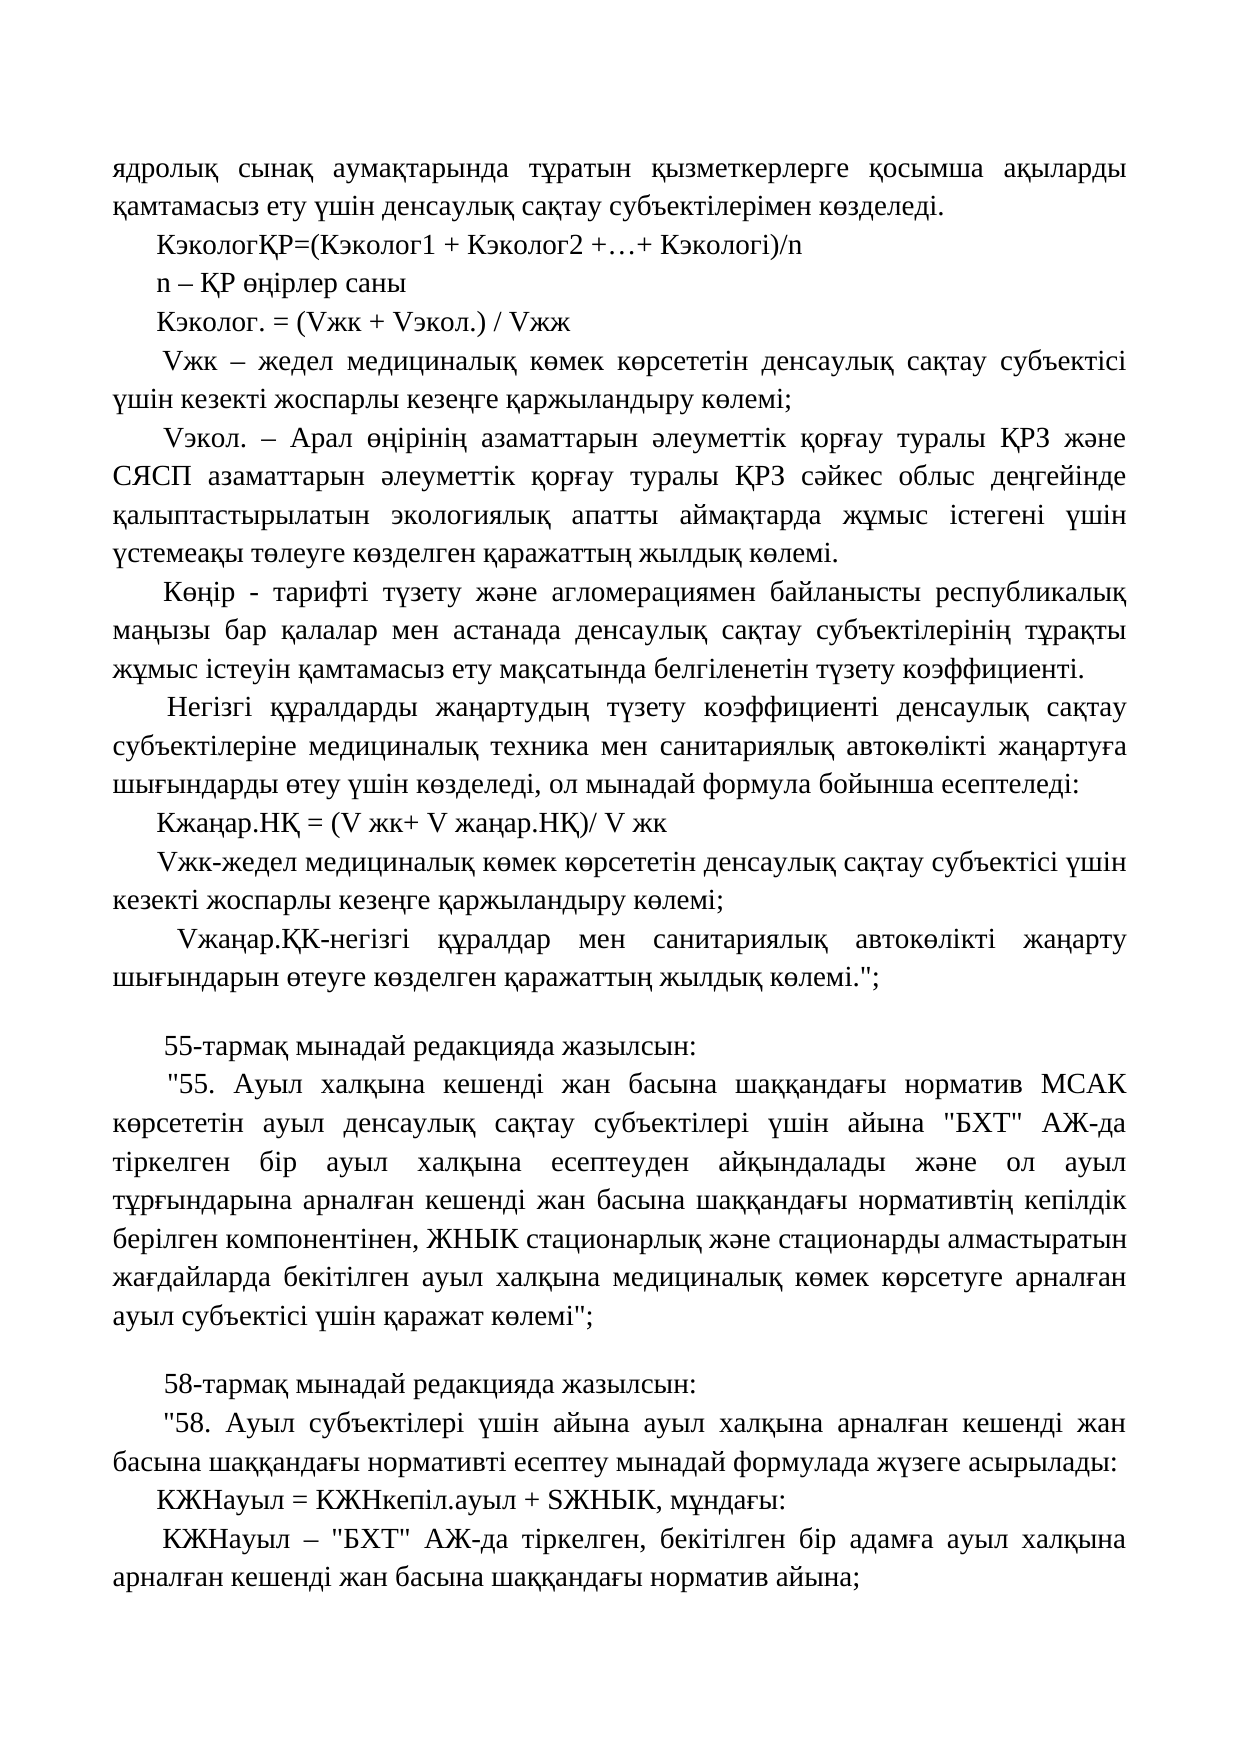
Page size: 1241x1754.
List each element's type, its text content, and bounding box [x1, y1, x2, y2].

text Көңір - тарифті түзету және агломерациямен байланысты республикалық маңызы бар қалалар мен астанада денсаулық сақтау субъектілерінің тұрақты жұмыс істеуін қамтамасыз ету мақсатында белгіленетін түзету коэффициенті. [112, 574, 1128, 684]
text Vэкол. – Арал өңірінің азаматтарын әлеуметтік қорғау туралы ҚРЗ және СЯСП азаматтарын әлеуметтік қорғау туралы ҚРЗ сәйкес облыс деңгейінде қалыптастырылатын экологиялық апатты аймақтарда жұмыс істегені үшін үстемеақы төлеуге көзделген қаражаттың жылдық көлемі. [112, 420, 1128, 569]
text КЖНауыл = КЖНкепіл.ауыл + SЖНЫК, мұндағы: [112, 1482, 1128, 1516]
text Кжаңар.НҚ = (V жк+ V жаңар.НҚ)/ V жк [112, 805, 1128, 839]
text КЖНауыл – "БХТ" АЖ-да тіркелген, бекітілген бір адамға ауыл халқына арналған кешенді жан басына шаққандағы норматив айына; [112, 1521, 1128, 1593]
text КэкологҚР=(Кэколог1 + Кэколог2 +…+ Кэкологi)/n [112, 227, 1128, 261]
text Негізгі құралдарды жаңартудың түзету коэффициенті денсаулық сақтау субъектілеріне медициналық техника мен санитариялық автокөлікті жаңартуға шығындарды өтеу үшін көзделеді, ол мынадай формула бойынша есептеледі: [112, 689, 1128, 800]
text Vжаңар.ҚК-негізгі құралдар мен санитариялық автокөлікті жаңарту шығындарын өтеуге көзделген қаражаттың жылдық көлемі."; [112, 921, 1128, 993]
text "55. Ауыл халқына кешенді жан басына шаққандағы норматив МСАК көрсететін ауыл денсаулық сақтау субъектілері үшін айына "БХТ" АЖ-да тіркелген бір ауыл халқына есептеуден айқындалады және ол ауыл тұрғындарына арналған кешенді жан басына шаққандағы нормативтің кепілдік берілген компонентінен, ЖНЫК стационарлық және стационарды алмастыратын жағдайларда бекітілген ауыл халқына медициналық көмек көрсетуге арналған ауыл субъектісі үшін қаражат көлемі"; [112, 1067, 1128, 1331]
text n – ҚР өңірлер саны [112, 266, 1128, 299]
text Vжк – жедел медициналық көмек көрсететін денсаулық сақтау субъектісі үшін кезекті жоспарлы кезеңге қаржыландыру көлемі; [112, 343, 1128, 415]
text Кэколог. = (Vжк + Vэкол.) / Vжж [112, 304, 1128, 338]
text 58-тармақ мынадай редакцияда жазылсын: [112, 1367, 1128, 1400]
text 55-тармақ мынадай редакцияда жазылсын: [112, 1028, 1128, 1062]
text Vжк-жедел медициналық көмек көрсететін денсаулық сақтау субъектісі үшін кезекті жоспарлы кезеңге қаржыландыру көлемі; [112, 844, 1128, 916]
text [112, 150, 1128, 222]
text "58. Ауыл субъектілері үшін айына ауыл халқына арналған кешенді жан басына шаққандағы нормативті есептеу мынадай формулада жүзеге асырылады: [112, 1405, 1128, 1477]
